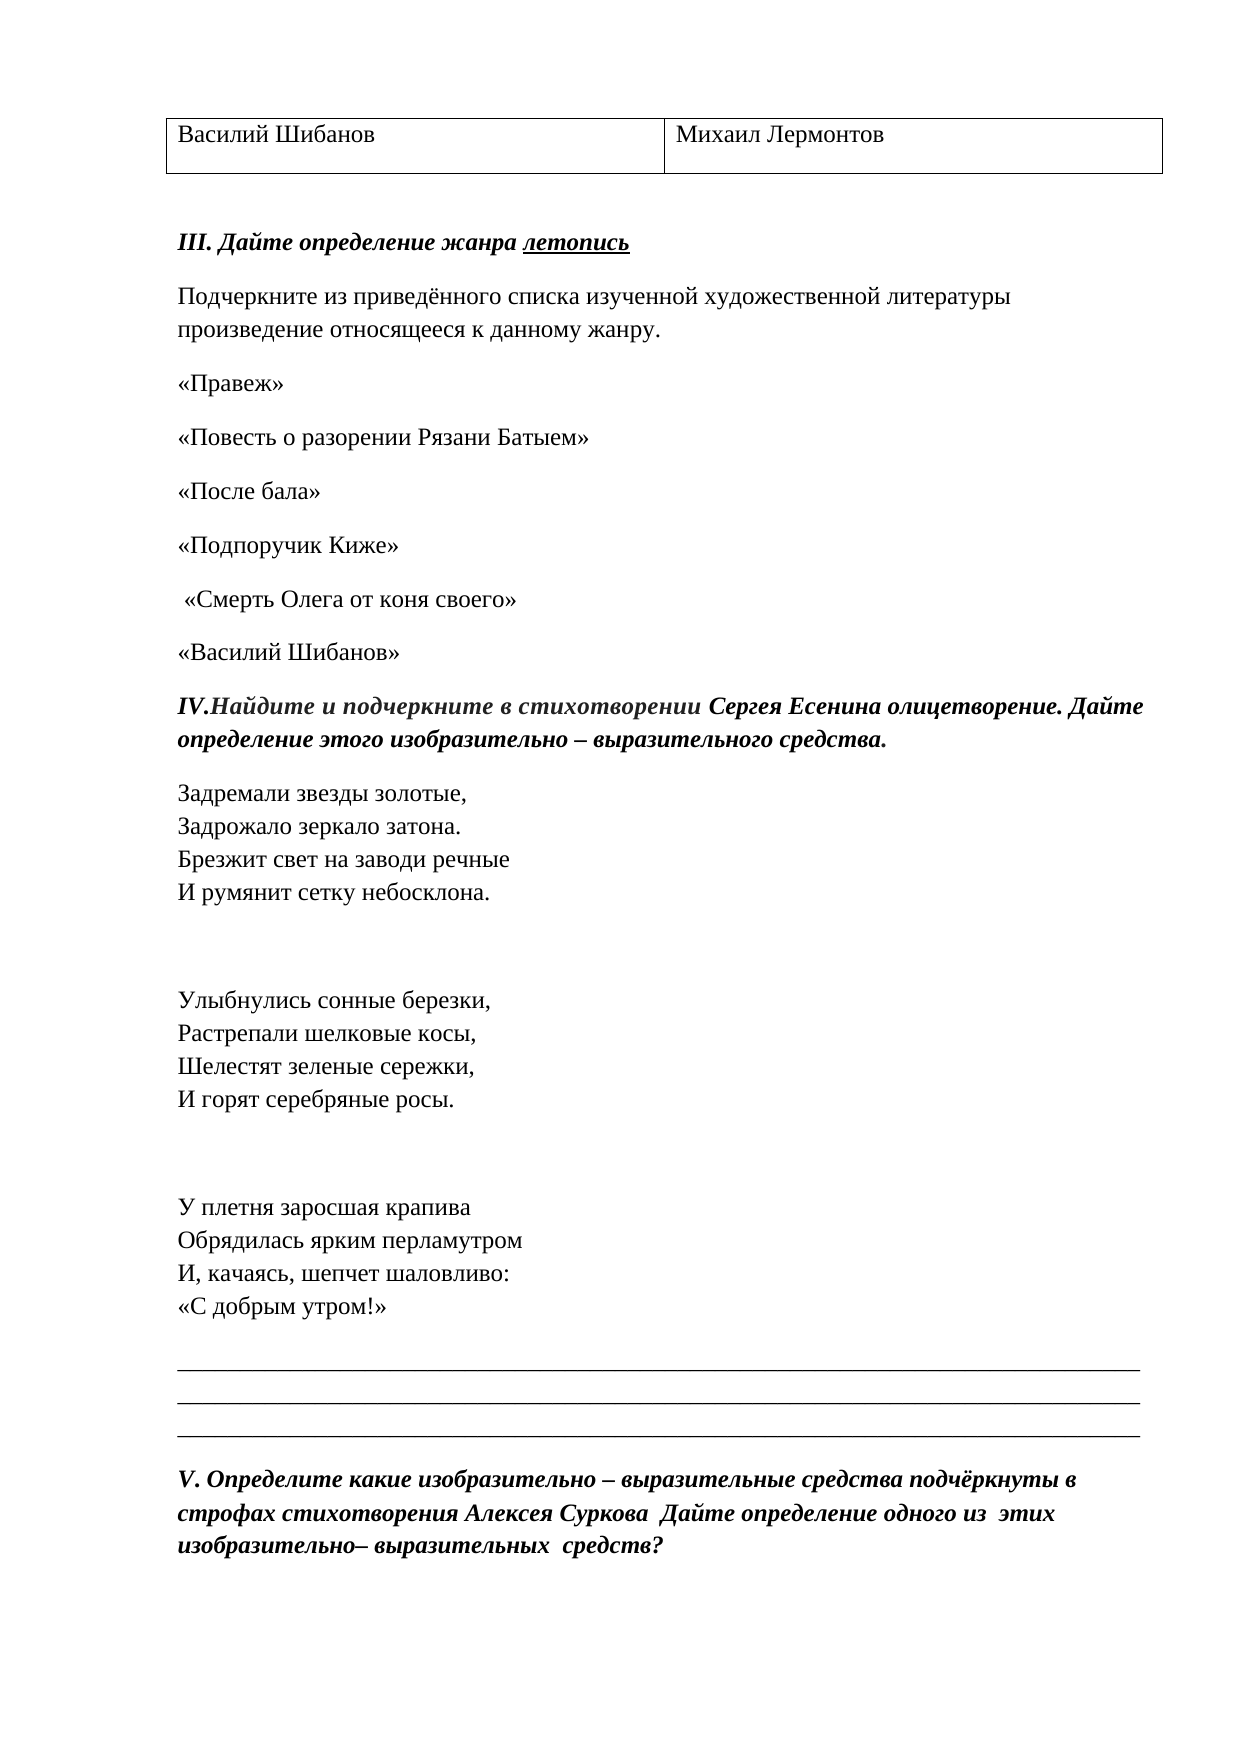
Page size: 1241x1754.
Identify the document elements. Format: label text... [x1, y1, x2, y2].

text Задремали звезды золотые, Задрожало зеркало затона. Брезжит свет на заводи речные И румянит сетку небосклона. [177, 778, 1152, 906]
text «Повесть о разорении Рязани Батыем» [177, 422, 1152, 451]
text III. Дайте определение жанра летопись [177, 227, 1152, 256]
text «Смерть Олега от коня своего» [177, 584, 1152, 612]
table_cell Михаил Лермонтов [665, 119, 1162, 173]
text _______________________________________________________________________________________________________________________________________________________________________________________________________________________________________ [177, 1345, 1152, 1439]
text Улыбнулись сонные березки, Растрепали шелковые косы, Шелестят зеленые сережки, И горят серебряные росы. [177, 985, 1152, 1113]
text «Василий Шибанов» [177, 637, 1152, 666]
text «Подпоручик Киже» [177, 530, 1152, 558]
text «После бала» [177, 476, 1152, 505]
table_cell Василий Шибанов [167, 119, 664, 173]
text Подчеркните из приведённого списка изученной художественной литературы произведение относящееся к данному жанру. [177, 281, 1152, 343]
text «Правеж» [177, 368, 1152, 397]
text У плетня заросшая крапива Обрядилась ярким перламутром И, качаясь, шепчет шаловливо: «С добрым утром!» [177, 1192, 1152, 1319]
text IV.Найдите и подчеркните в стихотворении Сергея Есенина олицетворение. Дайте определение этого изобразительно – выразительного средства. [177, 691, 1152, 753]
text V. Определите какие изобразительно – выразительные средства подчёркнуты в строфах стихотворения Алексея Суркова Дайте определение одного из этих изобразительно– выразительных средств? [177, 1464, 1152, 1559]
